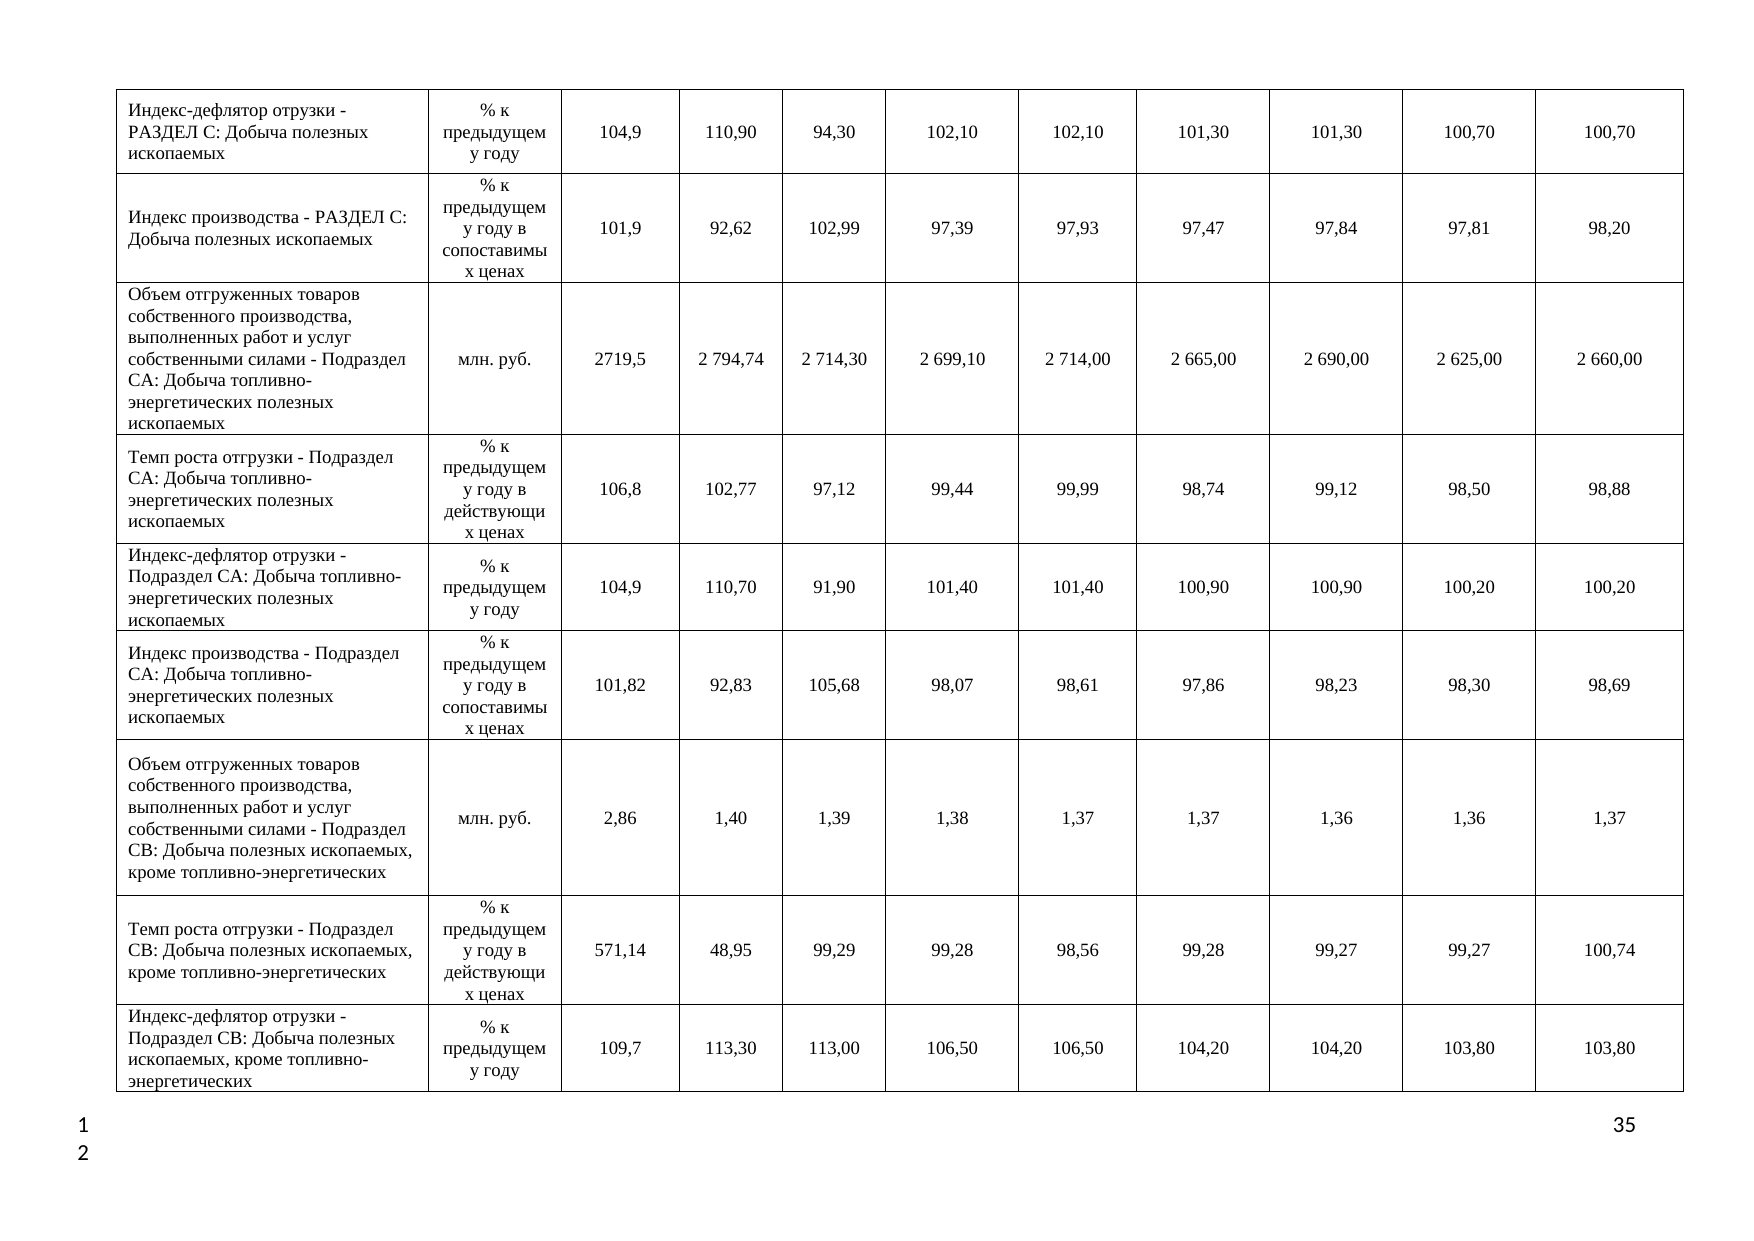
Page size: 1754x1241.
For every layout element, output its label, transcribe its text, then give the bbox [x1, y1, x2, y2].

table_cell 101,30 [1137, 90, 1269, 173]
table_cell 2 714,30 [783, 283, 885, 434]
table_cell 98,56 [1019, 896, 1136, 1004]
table_cell 1,37 [1137, 740, 1269, 895]
table_cell 102,77 [680, 435, 782, 543]
table_cell 99,29 [783, 896, 885, 1004]
table_cell 1,36 [1270, 740, 1402, 895]
table_cell 2 794,74 [680, 283, 782, 434]
table_cell Темп роста отгрузки - Подраздел CB: Добыча полезных ископаемых, кроме топливно-энергетических [117, 896, 428, 1004]
table_cell 105,68 [783, 631, 885, 739]
table_cell 98,30 [1403, 631, 1535, 739]
table_cell 98,50 [1403, 435, 1535, 543]
table_cell 98,07 [886, 631, 1018, 739]
table_cell 1,36 [1403, 740, 1535, 895]
table_cell % к предыдущему году в сопоставимых ценах [429, 631, 561, 739]
table_cell 99,28 [1137, 896, 1269, 1004]
table_cell 98,61 [1019, 631, 1136, 739]
table_cell млн. руб. [429, 283, 561, 434]
table_cell 99,99 [1019, 435, 1136, 543]
table_cell 103,80 [1536, 1005, 1683, 1091]
table_cell 2 625,00 [1403, 283, 1535, 434]
table_cell Индекс производства - Подраздел CA: Добыча топливно-энергетических полезных ископаемых [117, 631, 428, 739]
table_cell 1,37 [1019, 740, 1136, 895]
table_cell 98,69 [1536, 631, 1683, 739]
table_cell Объем отгруженных товаров собственного производства, выполненных работ и услуг собственными силами - Подраздел CA: Добыча топливно-энергетических полезных ископаемых [117, 283, 428, 434]
table_cell 2 699,10 [886, 283, 1018, 434]
table_cell 2 714,00 [1019, 283, 1136, 434]
table_cell 97,84 [1270, 174, 1402, 282]
table_cell 99,27 [1403, 896, 1535, 1004]
table_cell 102,10 [886, 90, 1018, 173]
table_cell % к предыдущему году [429, 544, 561, 630]
table_cell % к предыдущему году [429, 90, 561, 173]
table_cell 104,9 [562, 544, 679, 630]
table_cell 97,39 [886, 174, 1018, 282]
table_cell 2 690,00 [1270, 283, 1402, 434]
table_cell 103,80 [1403, 1005, 1535, 1091]
table_cell 48,95 [680, 896, 782, 1004]
table_cell % к предыдущему году в действующих ценах [429, 435, 561, 543]
table_cell % к предыдущему году [429, 1005, 561, 1091]
table_cell 99,27 [1270, 896, 1402, 1004]
table_cell 104,20 [1137, 1005, 1269, 1091]
table_cell 100,20 [1536, 544, 1683, 630]
table_cell 106,8 [562, 435, 679, 543]
table_cell 102,99 [783, 174, 885, 282]
table_cell 98,20 [1536, 174, 1683, 282]
table_cell 98,23 [1270, 631, 1402, 739]
table_cell 109,7 [562, 1005, 679, 1091]
table_cell 1,40 [680, 740, 782, 895]
table_cell 2719,5 [562, 283, 679, 434]
table_cell 2,86 [562, 740, 679, 895]
table_cell 97,81 [1403, 174, 1535, 282]
table_cell 99,28 [886, 896, 1018, 1004]
table_cell Объем отгруженных товаров собственного производства, выполненных работ и услуг собственными силами - Подраздел CB: Добыча полезных ископаемых, кроме топливно-энергетических [117, 740, 428, 895]
table_cell 97,93 [1019, 174, 1136, 282]
table_cell 100,20 [1403, 544, 1535, 630]
table_cell 1,38 [886, 740, 1018, 895]
table_cell 100,74 [1536, 896, 1683, 1004]
table_cell 571,14 [562, 896, 679, 1004]
table_cell 98,88 [1536, 435, 1683, 543]
table_cell 110,70 [680, 544, 782, 630]
table_cell 99,44 [886, 435, 1018, 543]
table_cell 110,90 [680, 90, 782, 173]
table_cell млн. руб. [429, 740, 561, 895]
table_cell 104,20 [1270, 1005, 1402, 1091]
table_cell 94,30 [783, 90, 885, 173]
table_cell 91,90 [783, 544, 885, 630]
table_cell 101,30 [1270, 90, 1402, 173]
table_cell Индекс-дефлятор отрузки - Подраздел CA: Добыча топливно-энергетических полезных ископаемых [117, 544, 428, 630]
table_cell Индекс-дефлятор отрузки - Подраздел CB: Добыча полезных ископаемых, кроме топливно-энергетических [117, 1005, 428, 1091]
table_cell 106,50 [886, 1005, 1018, 1091]
table_cell 2 665,00 [1137, 283, 1269, 434]
table_cell 1,39 [783, 740, 885, 895]
table_cell 92,62 [680, 174, 782, 282]
table_cell 100,90 [1270, 544, 1402, 630]
table_cell 97,12 [783, 435, 885, 543]
table_cell 113,00 [783, 1005, 885, 1091]
table_cell % к предыдущему году в действующих ценах [429, 896, 561, 1004]
table_cell 104,9 [562, 90, 679, 173]
table_cell Темп роста отгрузки - Подраздел CA: Добыча топливно-энергетических полезных ископаемых [117, 435, 428, 543]
table_cell 100,90 [1137, 544, 1269, 630]
table_cell 102,10 [1019, 90, 1136, 173]
table_cell % к предыдущему году в сопоставимых ценах [429, 174, 561, 282]
table_cell 100,70 [1536, 90, 1683, 173]
table_cell 106,50 [1019, 1005, 1136, 1091]
table_cell 101,82 [562, 631, 679, 739]
table_cell 101,40 [1019, 544, 1136, 630]
table_cell 1,37 [1536, 740, 1683, 895]
table_cell 113,30 [680, 1005, 782, 1091]
table_cell 98,74 [1137, 435, 1269, 543]
table_cell 99,12 [1270, 435, 1402, 543]
table_cell 97,47 [1137, 174, 1269, 282]
table_cell 101,9 [562, 174, 679, 282]
table_cell 92,83 [680, 631, 782, 739]
table_cell 100,70 [1403, 90, 1535, 173]
table_cell 101,40 [886, 544, 1018, 630]
table_cell 97,86 [1137, 631, 1269, 739]
table_cell Индекс производства - РАЗДЕЛ C: Добыча полезных ископаемых [117, 174, 428, 282]
table_cell Индекс-дефлятор отрузки - РАЗДЕЛ C: Добыча полезных ископаемых [117, 90, 428, 173]
table_cell 2 660,00 [1536, 283, 1683, 434]
